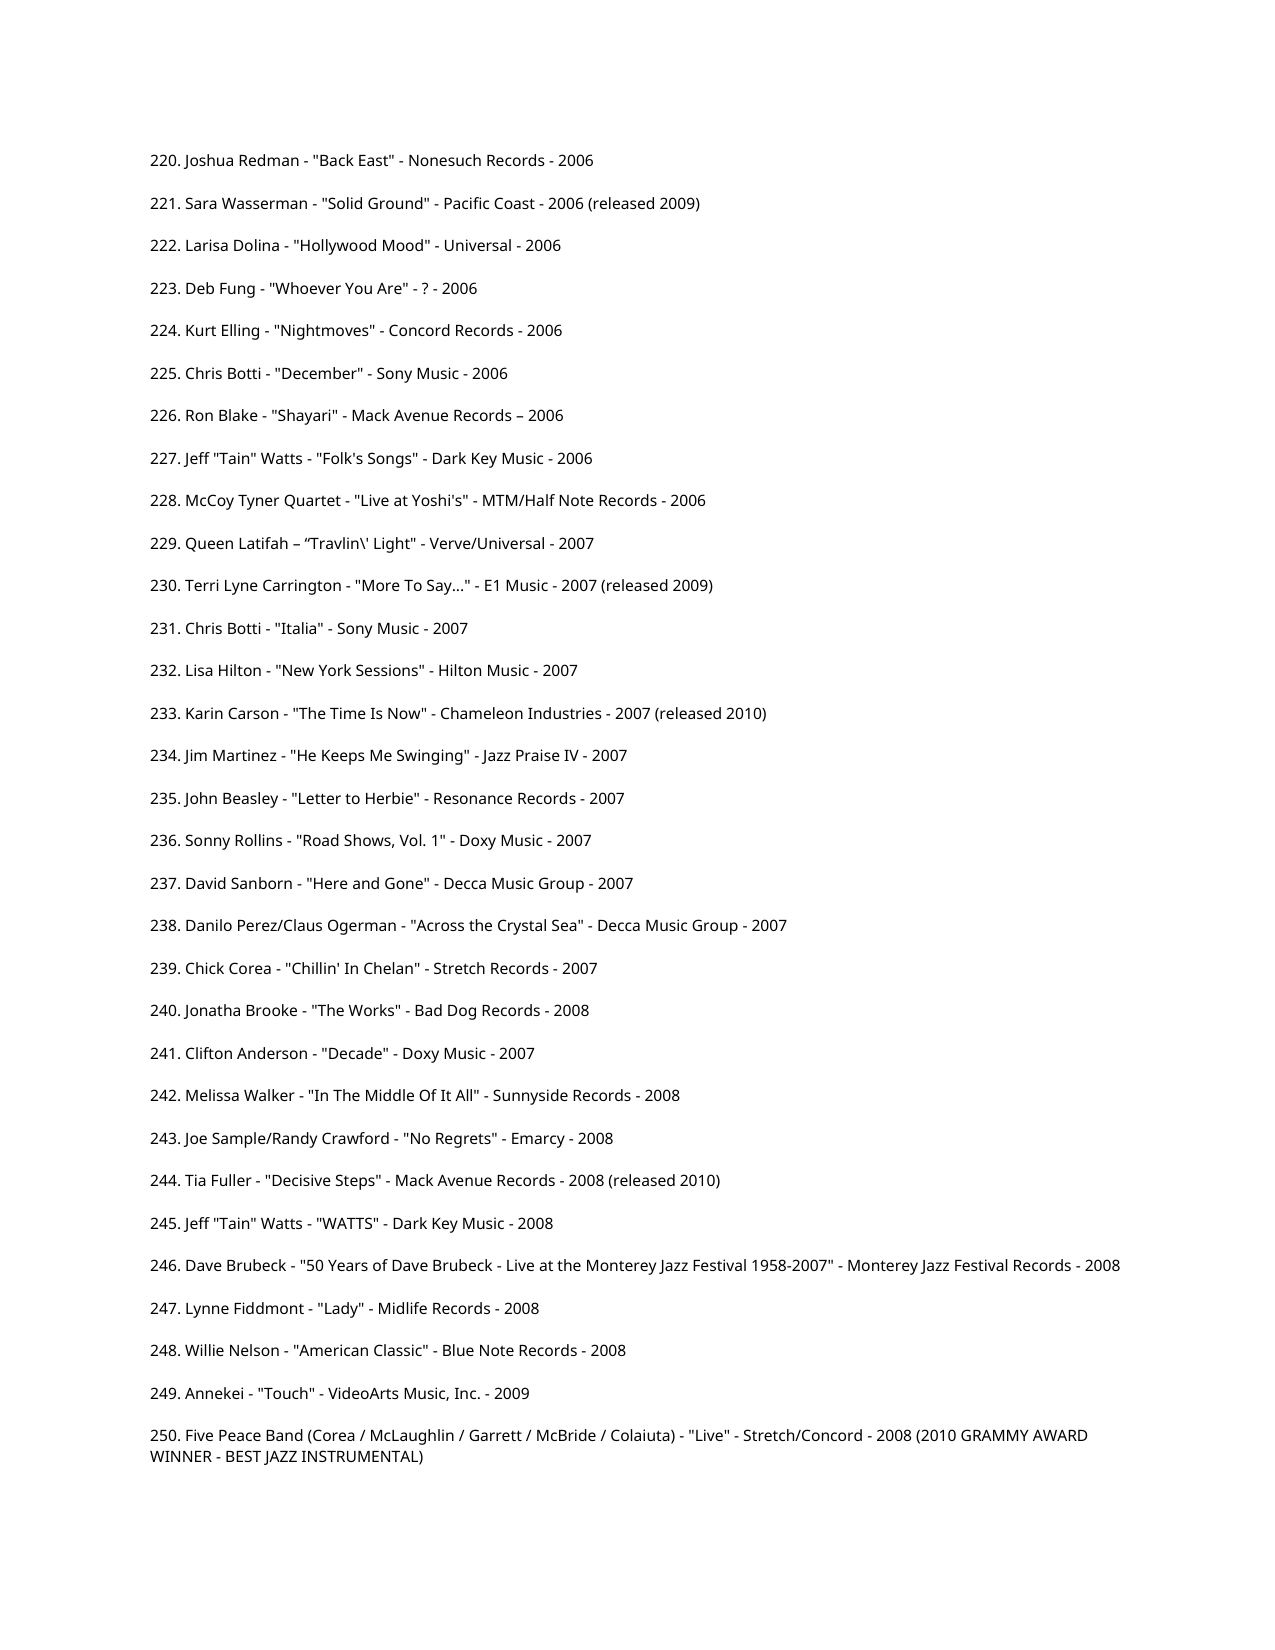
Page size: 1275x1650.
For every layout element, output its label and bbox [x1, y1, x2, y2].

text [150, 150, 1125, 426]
text [150, 426, 1125, 1489]
